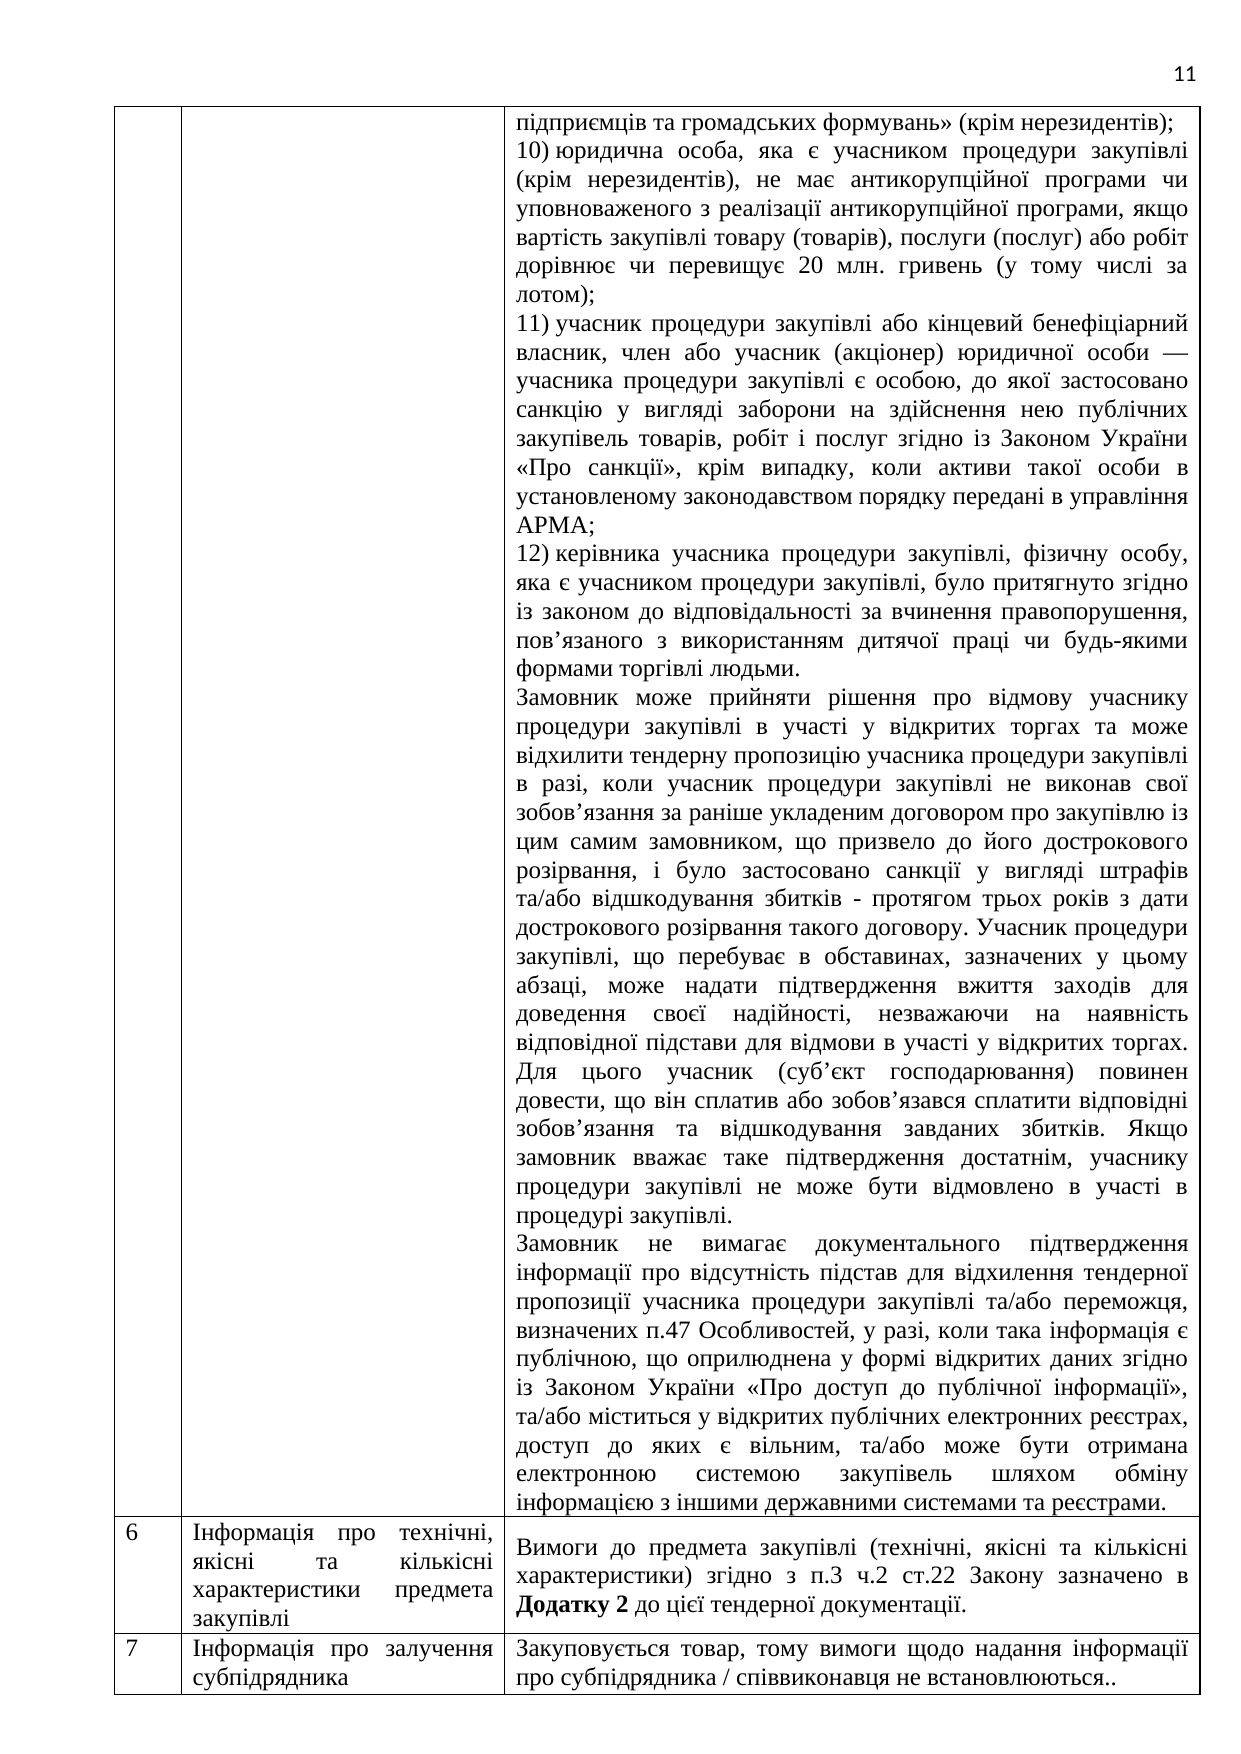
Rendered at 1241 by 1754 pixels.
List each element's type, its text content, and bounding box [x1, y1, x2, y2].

table_cell Інформація про технічні, якісні та кількісні характеристики предмета закупівлі [182, 1517, 504, 1632]
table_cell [505, 1634, 1199, 1694]
table_cell 7 [115, 1634, 181, 1694]
table_cell 5 [115, 107, 181, 1516]
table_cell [505, 107, 1199, 1516]
table_cell 6 [115, 1517, 181, 1632]
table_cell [182, 1634, 504, 1694]
table_cell Вимоги до предмета закупівлі (технічні, якісні та кількісні характеристики) згідно з п.3 ч.2 ст.22 Закону зазначено в Додатку 2 до цієї тендерної документації. [505, 1517, 1199, 1632]
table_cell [182, 107, 504, 1516]
